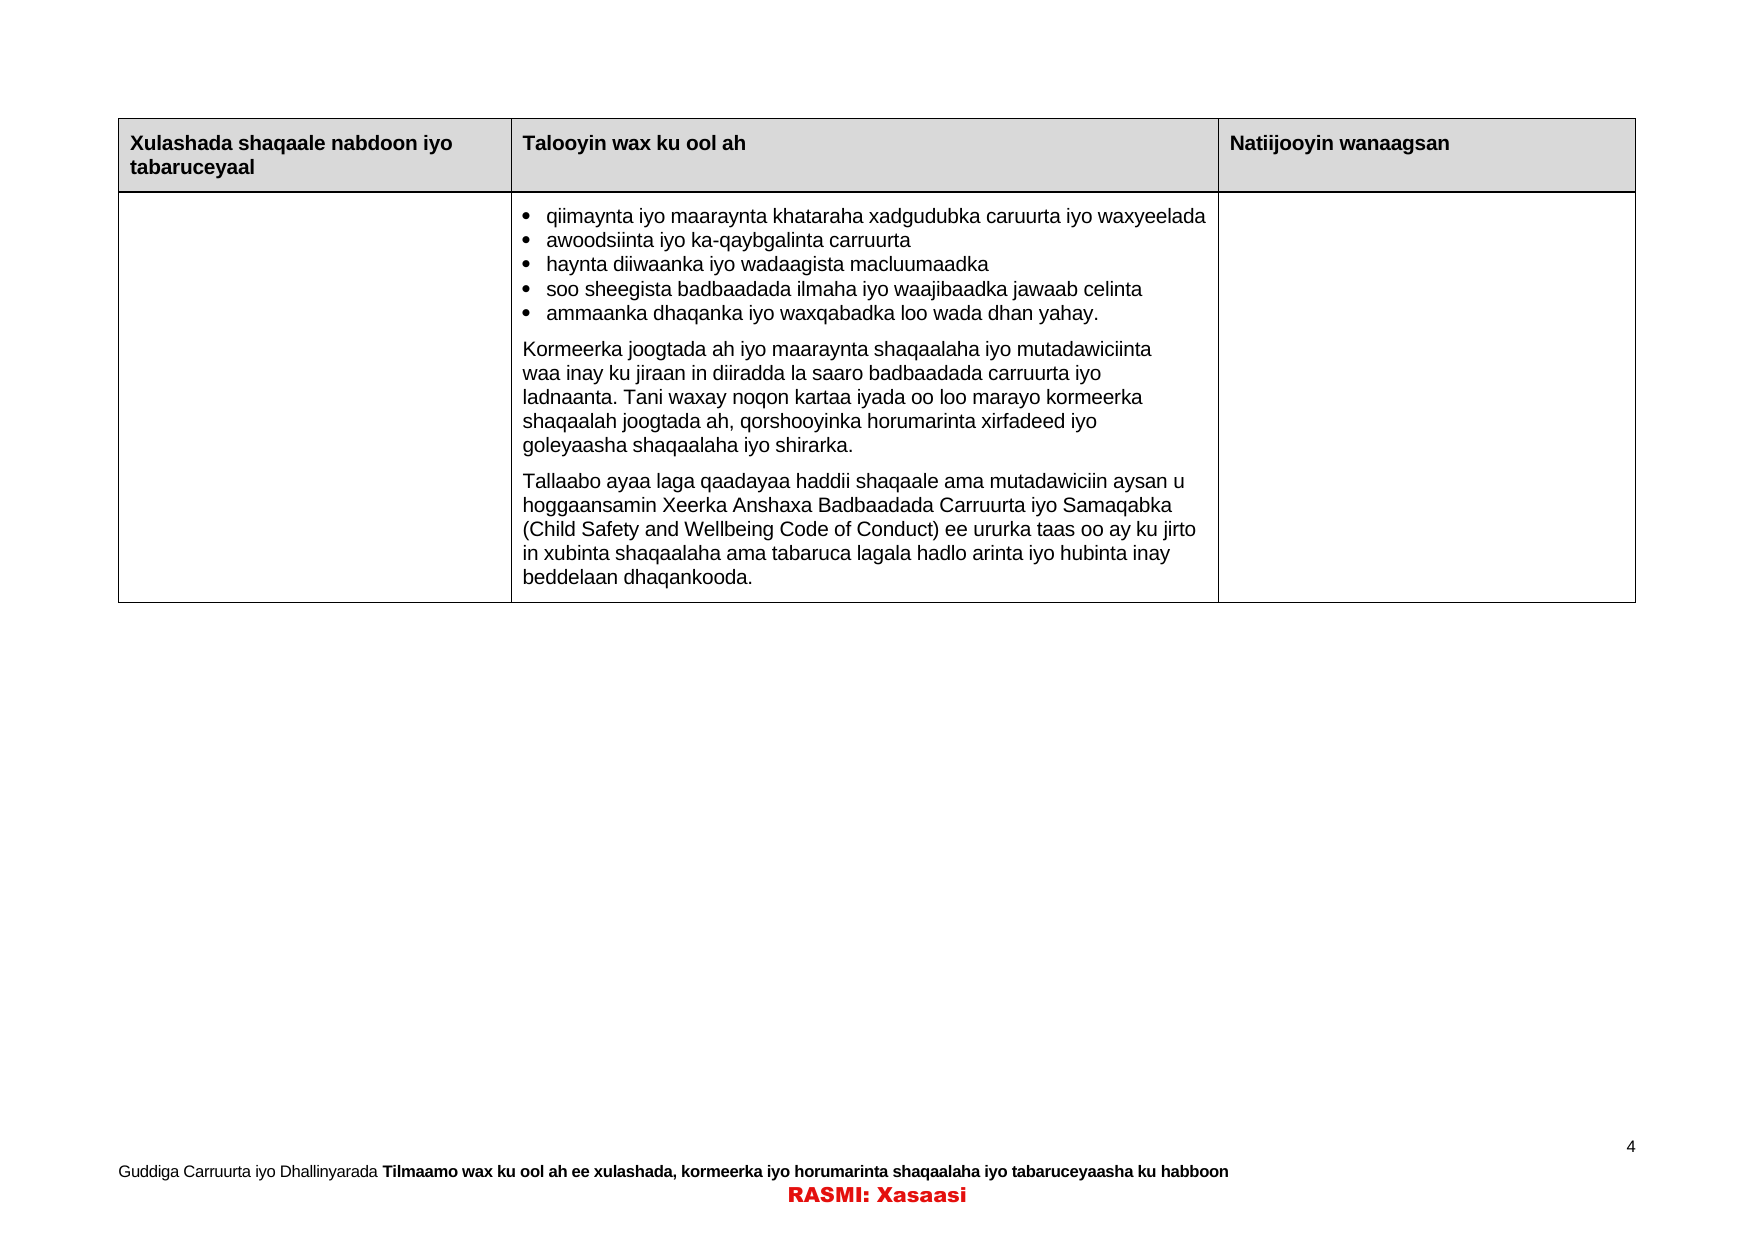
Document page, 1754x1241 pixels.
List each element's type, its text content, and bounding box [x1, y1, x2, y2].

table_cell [119, 193, 511, 602]
table_header Xulashada shaqaale nabdoon iyo tabaruceyaal [119, 119, 511, 191]
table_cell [512, 193, 1218, 602]
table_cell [1219, 193, 1635, 602]
table_header Talooyin wax ku ool ah [512, 119, 1218, 191]
table_header Natiijooyin wanaagsan [1219, 119, 1635, 191]
